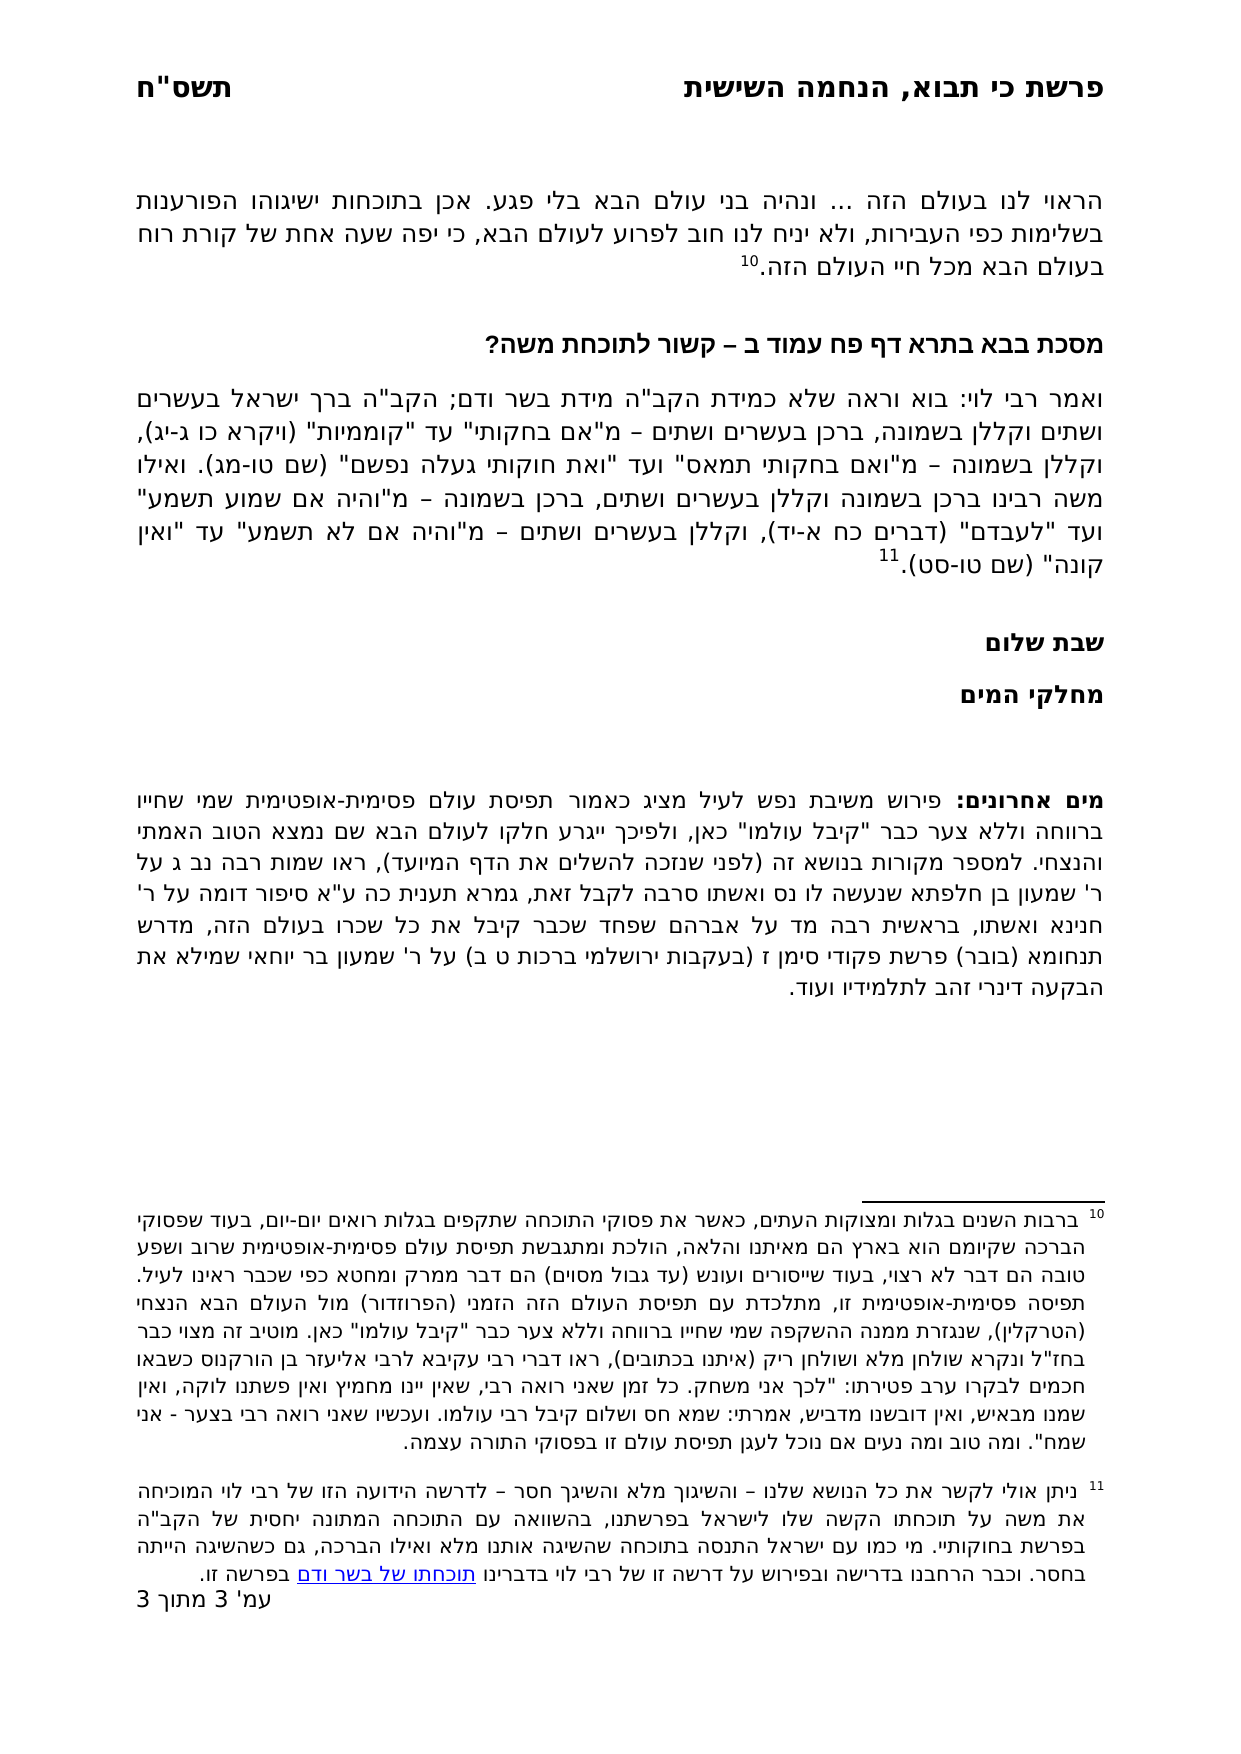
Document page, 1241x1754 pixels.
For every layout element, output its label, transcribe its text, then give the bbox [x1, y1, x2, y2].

text מחלקי המים [136, 678, 1104, 709]
text ואמר רבי לוי: בוא וראה שלא כמידת הקב"ה מידת בשר ודם; הקב"ה ברך ישראל בעשרים ושתים וקללן בשמונה, ברכן בעשרים ושתים – מ"אם בחקותי" עד "קוממיות" (ויקרא כו ג-יג), וקללן בשמונה – מ"ואם בחקותי תמאס" ועד "ואת חוקותי געלה נפשם" (שם טו-מג). ואילו משה רבינו ברכן בשמונה וקללן בעשרים ושתים, ברכן בשמונה – מ"והיה אם שמוע תשמע" ועד "לעבדם" (דברים כח א-יד), וקללן בעשרים ושתים – מ"והיה אם לא תשמע" עד "ואין קונה" (שם טו-סט). [136, 379, 1104, 580]
text שבת שלום [136, 626, 1104, 657]
text מים אחרונים: פירוש משיבת נפש לעיל מציג כאמור תפיסת עולם פסימית-אופטימית שמי שחייו ברווחה וללא צער כבר "קיבל עולמו" כאן, ולפיכך ייגרע חלקו לעולם הבא שם נמצא הטוב האמתי והנצחי. למספר מקורות בנושא זה (לפני שנזכה להשלים את הדף המיועד), ראו שמות רבה נב ג על ר' שמעון בן חלפתא שנעשה לו נס ואשתו סרבה לקבל זאת, גמרא תענית כה ע"א סיפור דומה על ר' חנינא ואשתו, בראשית רבה מד על אברהם שפחד שכבר קיבל את כל שכרו בעולם הזה, מדרש תנחומא (בובר) פרשת פקודי סימן ז (בעקבות ירושלמי ברכות ט ב) על ר' שמעון בר יוחאי שמילא את הבקעה דינרי זהב לתלמידיו ועוד. [136, 782, 1104, 1001]
text מסכת בבא בתרא דף פח עמוד ב – קשור לתוכחת משה? [136, 327, 1104, 359]
text כל הברכות האלה והשיגך. חסר וי"ו כתיב, ובתוכחות כתיב והשיגוך מלא. וחסירי דעת יש להם תלונות וגמגום, שהרי מדה טובה יתירה ממדה רעה. אכן למשכיל יונעם ויראה אהבת ה' לנו לזכות ישראל. ואמר בקיום המצות שהברכות לא ישיגוהו בשלימות כי אי אפשר, שנאמר: "כי אדם אין צדיק בארץ אשר יעשה טוב ולא יחטא". אם כן, אם ישיגוהו הברכות בשלימות אז בהכרח יצטרך לקבל עונשין על החטא בעולם הבא. על כן, לאהבתנו מְחַסֵר מעט מהטוב הראוי לנו בעולם הזה ... ונהיה בני עולם הבא בלי פגע. אכן בתוכחות ישיגוהו הפורענות בשלימות כפי העבירות, ולא יניח לנו חוב לפרוע לעולם הבא, כי יפה שעה אחת של קורת רוח בעולם הבא מכל חיי העולם הזה. [136, 182, 1104, 282]
